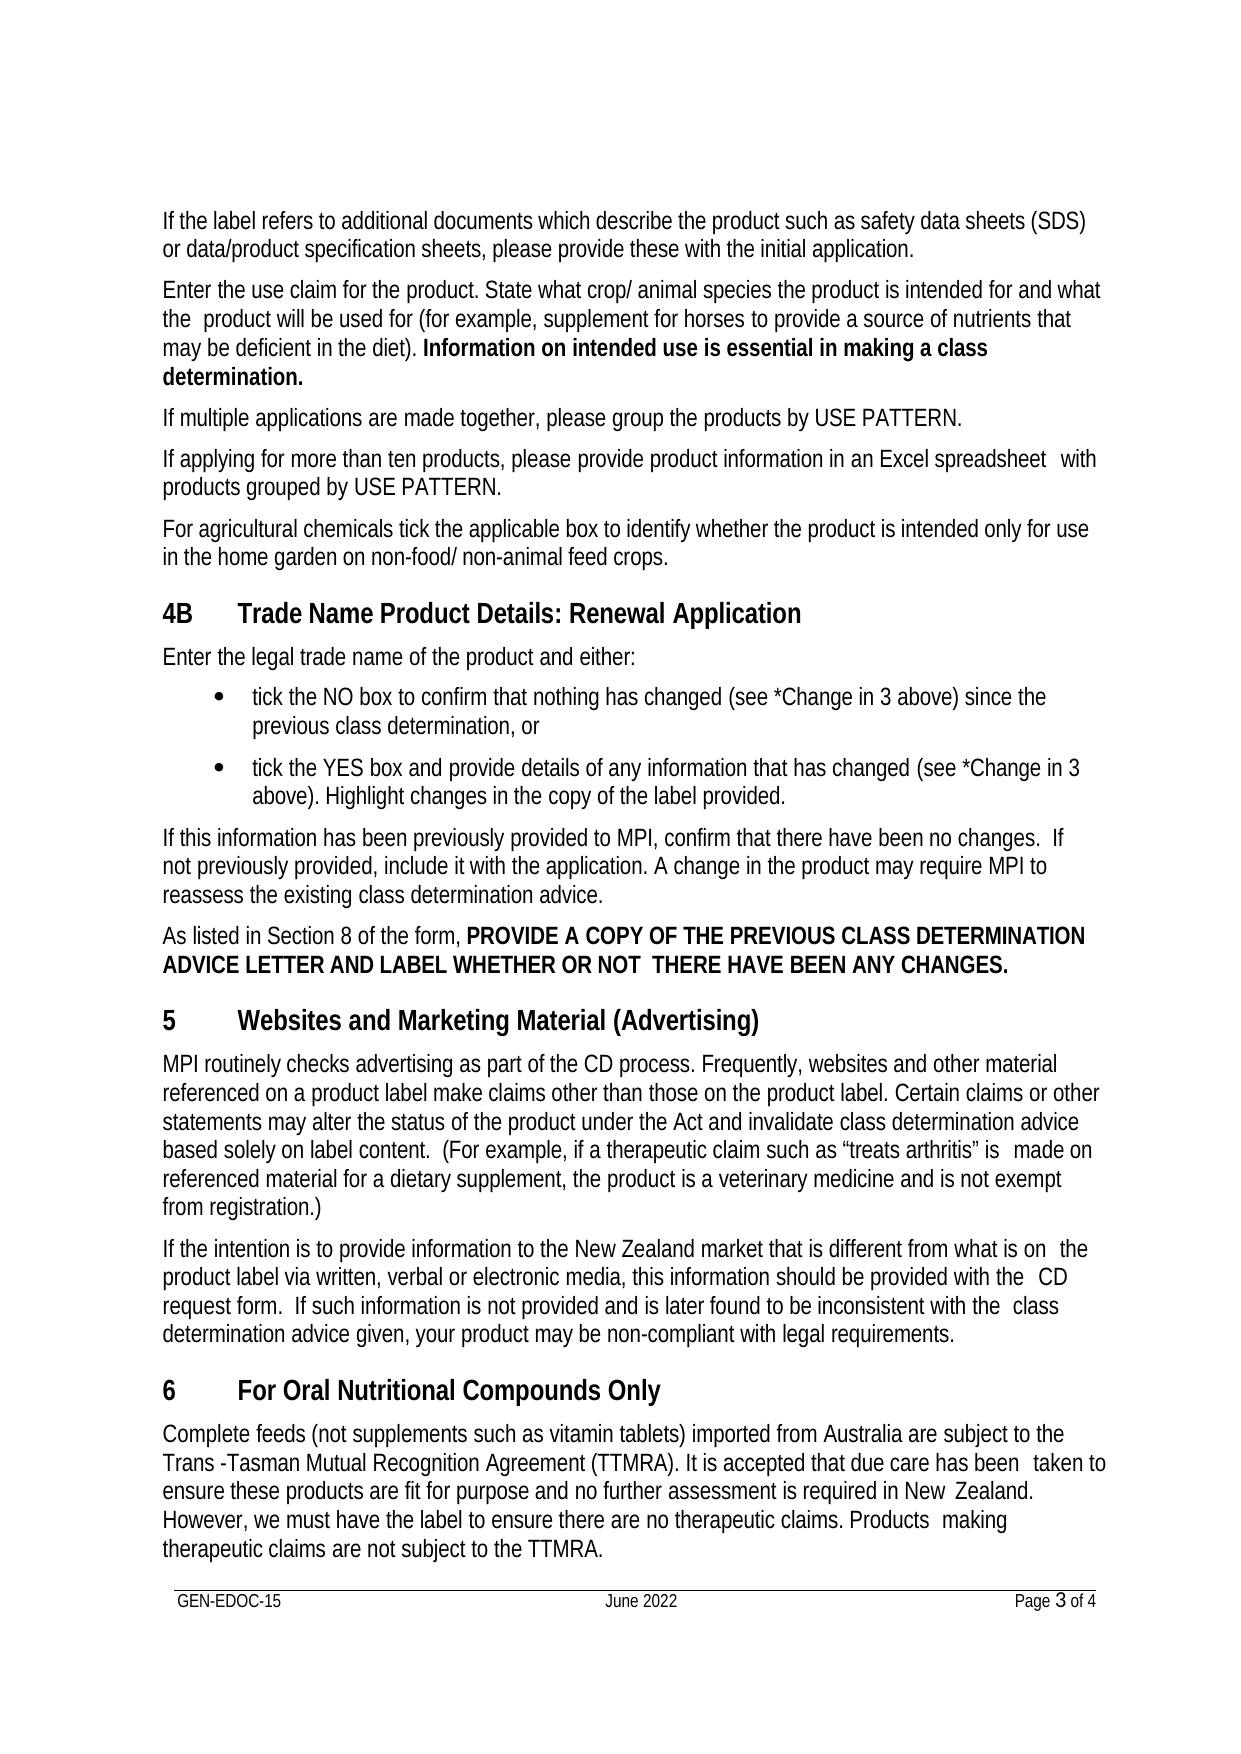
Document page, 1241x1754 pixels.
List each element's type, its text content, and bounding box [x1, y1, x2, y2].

text Enter the use claim for the product. State what crop/ animal species the product is intended for and what the product will be used for (for example, supplement for horses to provide a source of nutrients that may be deficient in the diet). Information on intended use is essential in making a class determination. [162, 276, 1109, 390]
text If multiple applications are made together, please group the products by USE PATTERN. [162, 403, 1109, 431]
text If the label refers to additional documents which describe the product such as safety data sheets (SDS) or data/product specification sheets, please provide these with the initial application. [162, 206, 1109, 263]
text MPI routinely checks advertising as part of the CD process. Frequently, websites and other material referenced on a product label make claims other than those on the product label. Certain claims or other statements may alter the status of the product under the Act and invalidate class determination advice based solely on label content. (For example, if a therapeutic claim such as “treats arthritis” is made on referenced material for a dietary supplement, the product is a veterinary medicine and is not exempt from registration.) [162, 1049, 1107, 1221]
list tick the NO box to confirm that nothing has changed (see *Change in 3 above) since the previous class determination, or [214, 683, 1107, 740]
list tick the YES box and provide details of any information that has changed (see *Change in 3 above). Highlight changes in the copy of the label provided. [214, 752, 1107, 810]
subtitle For Oral Nutritional Compounds Only [162, 1373, 1109, 1407]
text As listed in Section 8 of the form, provide a copy of the previous Class Determination advice letter And Label whether or not there have been any changes. [162, 921, 1107, 978]
text For agricultural chemicals tick the applicable box to identify whether the product is intended only for use in the home garden on non-food/ non-animal feed crops. [162, 513, 1109, 571]
text Enter the legal trade name of the product and either: [162, 642, 1109, 670]
text If the intention is to provide information to the New Zealand market that is different from what is on the product label via written, verbal or electronic media, this information should be provided with the CD request form. If such information is not provided and is later found to be inconsistent with the class determination advice given, your product may be non-compliant with legal requirements. [162, 1233, 1107, 1348]
subtitle Websites and Marketing Material (Advertising) [162, 1003, 1109, 1037]
text Complete feeds (not supplements such as vitamin tablets) imported from Australia are subject to the Trans -Tasman Mutual Recognition Agreement (TTMRA). It is accepted that due care has been taken to ensure these products are fit for purpose and no further assessment is required in New Zealand. However, we must have the label to ensure there are no therapeutic claims. Products making therapeutic claims are not subject to the TTMRA. [162, 1419, 1107, 1562]
subtitle 4B Trade Name Product Details: Renewal Application [162, 596, 1109, 629]
text If applying for more than ten products, please provide product information in an Excel spreadsheet with products grouped by USE PATTERN. [162, 444, 1109, 501]
text If this information has been previously provided to MPI, confirm that there have been no changes. If not previously provided, include it with the application. A change in the product may require MPI to reassess the existing class determination advice. [162, 822, 1107, 908]
